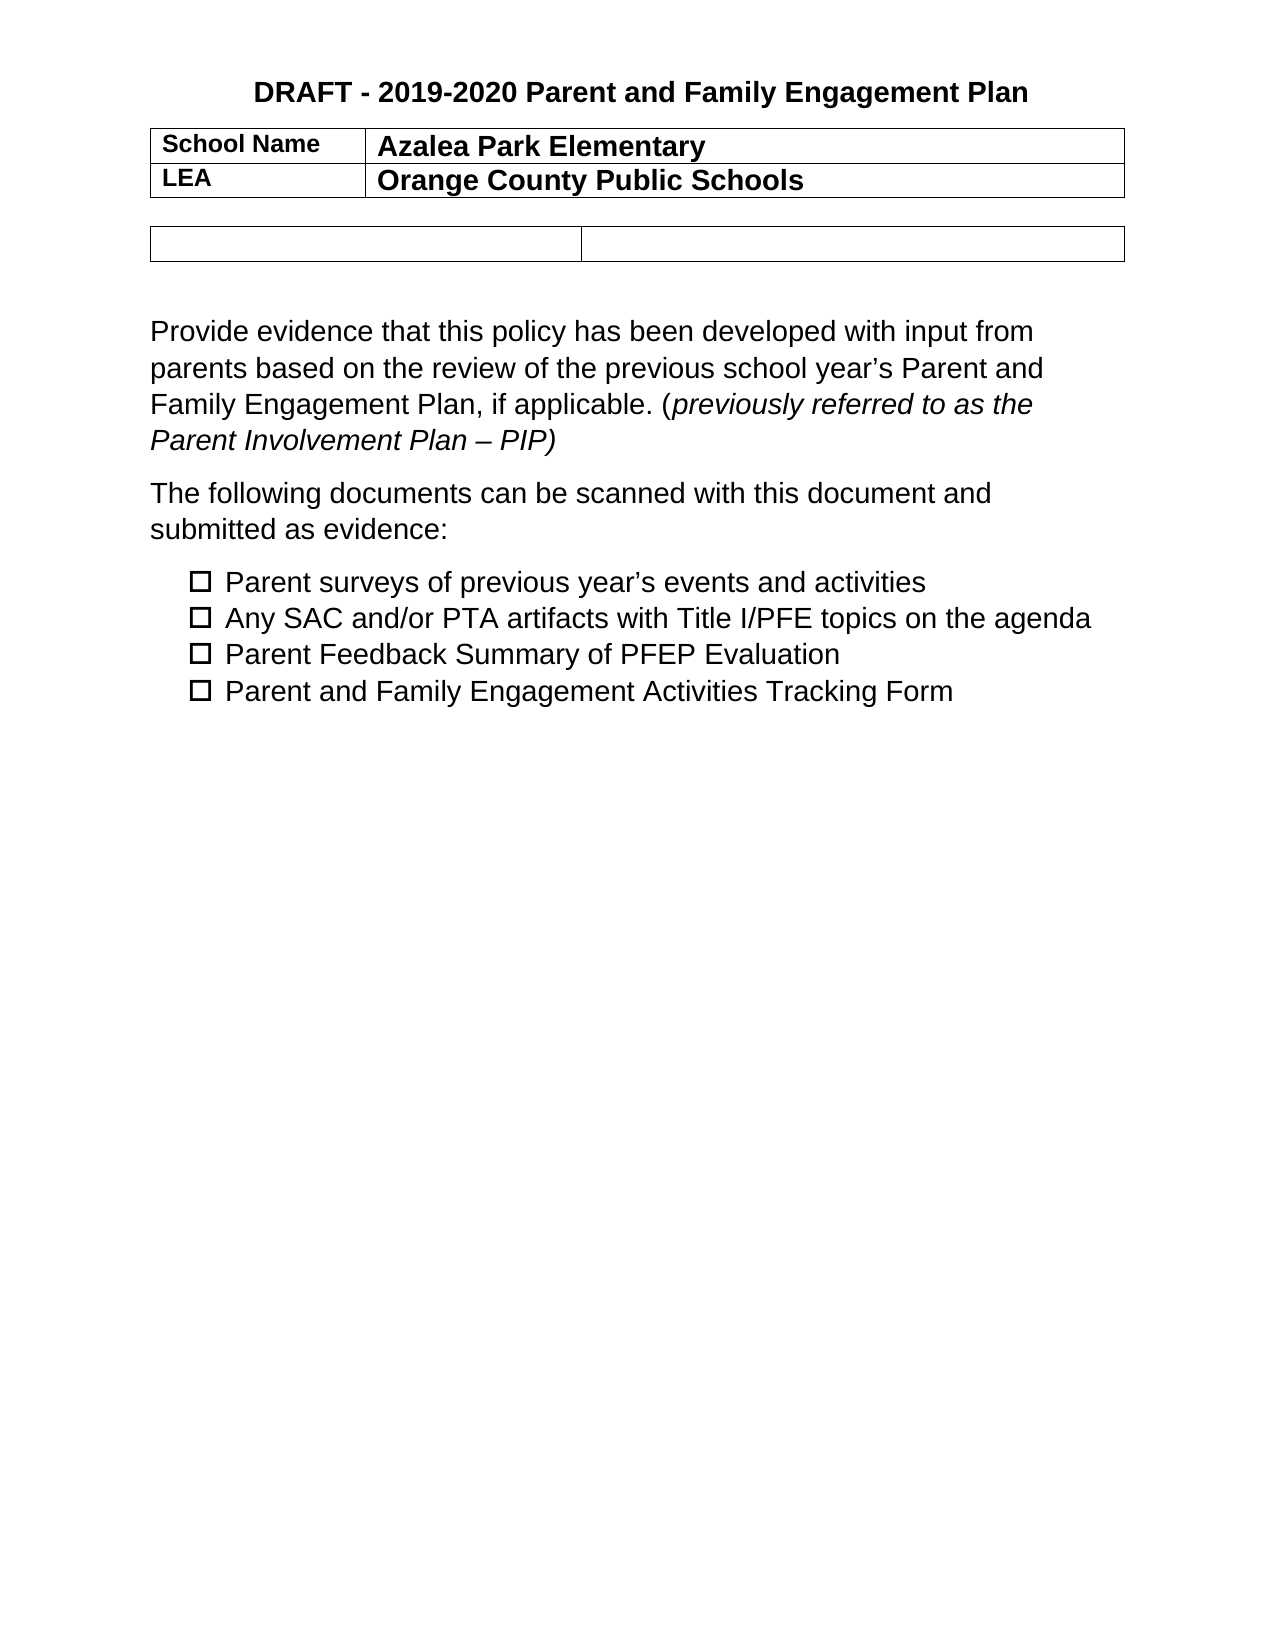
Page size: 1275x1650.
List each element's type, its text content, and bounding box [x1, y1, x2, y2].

list Parent surveys of previous year’s events and activities [187, 565, 1125, 598]
list Any SAC and/or PTA artifacts with Title I/PFE topics on the agenda [187, 601, 1125, 635]
table_cell Date [151, 227, 581, 261]
text The following documents can be scanned with this document and submitted as evidence: [150, 476, 1125, 545]
list Parent Feedback Summary of PFEP Evaluation [187, 637, 1125, 671]
text Provide evidence that this policy has been developed with input from parents based on the review of the previous school year’s Parent and Family Engagement Plan, if applicable. (previously referred to as the Parent Involvement Plan – PIP) [150, 314, 1125, 456]
table_cell [582, 227, 1124, 261]
list Parent and Family Engagement Activities Tracking Form [187, 674, 1125, 707]
